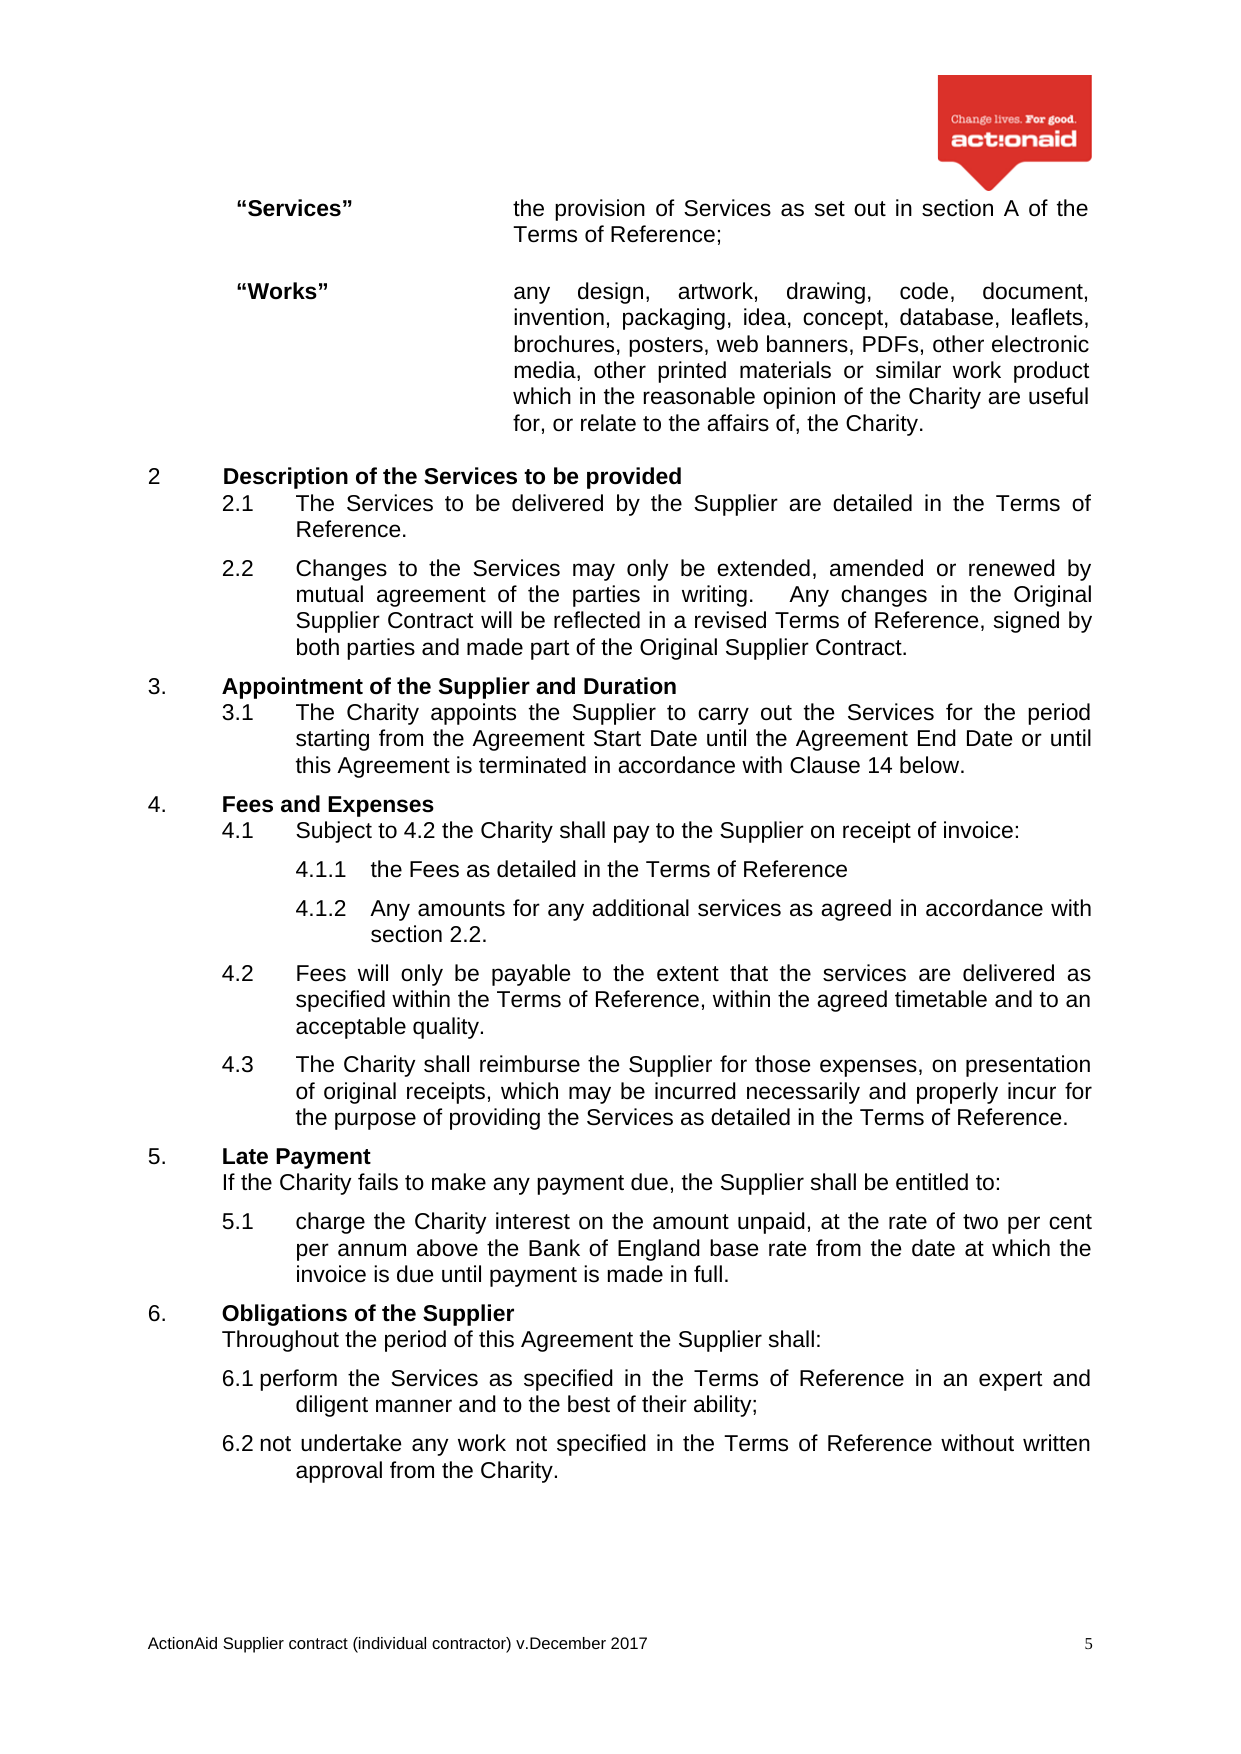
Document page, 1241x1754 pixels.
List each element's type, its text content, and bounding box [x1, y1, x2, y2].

table_cell any design, artwork, drawing, code, document, invention, packaging, idea, concept, database, leaflets, brochures, posters, web banners, PDFs, other electronic media, other printed materials or similar work product which in the reasonable opinion of the Charity are useful for, or relate to the affairs of, the Charity. [510, 275, 1093, 463]
table_cell the provision of Services as set out in section A of the Terms of Reference; [510, 192, 1093, 275]
picture [937, 75, 1093, 191]
table_cell “Works” [233, 275, 510, 463]
text charge the Charity interest on the amount unpaid, at the rate of two per cent per annum above the Bank of England base rate from the date at which the invoice is due until payment is made in full. [222, 1208, 1092, 1287]
text Late Payment [148, 1143, 1092, 1169]
text If the Charity fails to make any payment due, the Supplier shall be entitled to: [222, 1169, 1092, 1196]
text Obligations of the Supplier [148, 1300, 1092, 1326]
list Appointment of the Supplier and Duration [148, 673, 1092, 699]
text The Charity shall reimburse the Supplier for those expenses, on presentation of original receipts, which may be incurred necessarily and properly incur for the purpose of providing the Services as detailed in the Terms of Reference. [222, 1051, 1092, 1131]
list Any amounts for any additional services as agreed in accordance with section 2.2. [295, 895, 1092, 947]
text Fees will only be payable to the extent that the services are delivered as specified within the Terms of Reference, within the agreed timetable and to an acceptable quality. [222, 960, 1092, 1039]
list perform the Services as specified in the Terms of Reference in an expert and diligent manner and to the best of their ability; [222, 1365, 1092, 1418]
list Throughout the period of this Agreement the Supplier shall: [222, 1326, 1092, 1352]
text The Charity appoints the Supplier to carry out the Services for the period starting from the Agreement Start Date until the Agreement End Date or until this Agreement is terminated in accordance with Clause 14 below. [222, 699, 1092, 778]
text Subject to 4.2 the Charity shall pay to the Supplier on receipt of invoice: [222, 817, 1092, 843]
list not undertake any work not specified in the Terms of Reference without written approval from the Charity. [222, 1430, 1092, 1483]
list The Services to be delivered by the Supplier are detailed in the Terms of Reference. [222, 489, 1092, 542]
list the Fees as detailed in the Terms of Reference [295, 856, 1092, 882]
list Description of the Services to be provided [148, 463, 1092, 489]
list Changes to the Services may only be extended, amended or renewed by mutual agreement of the parties in writing. Any changes in the Original Supplier Contract will be reflected in a revised Terms of Reference, signed by both parties and made part of the Original Supplier Contract. [222, 555, 1092, 660]
text Fees and Expenses [148, 791, 1092, 817]
table_cell “Services” [233, 192, 510, 275]
